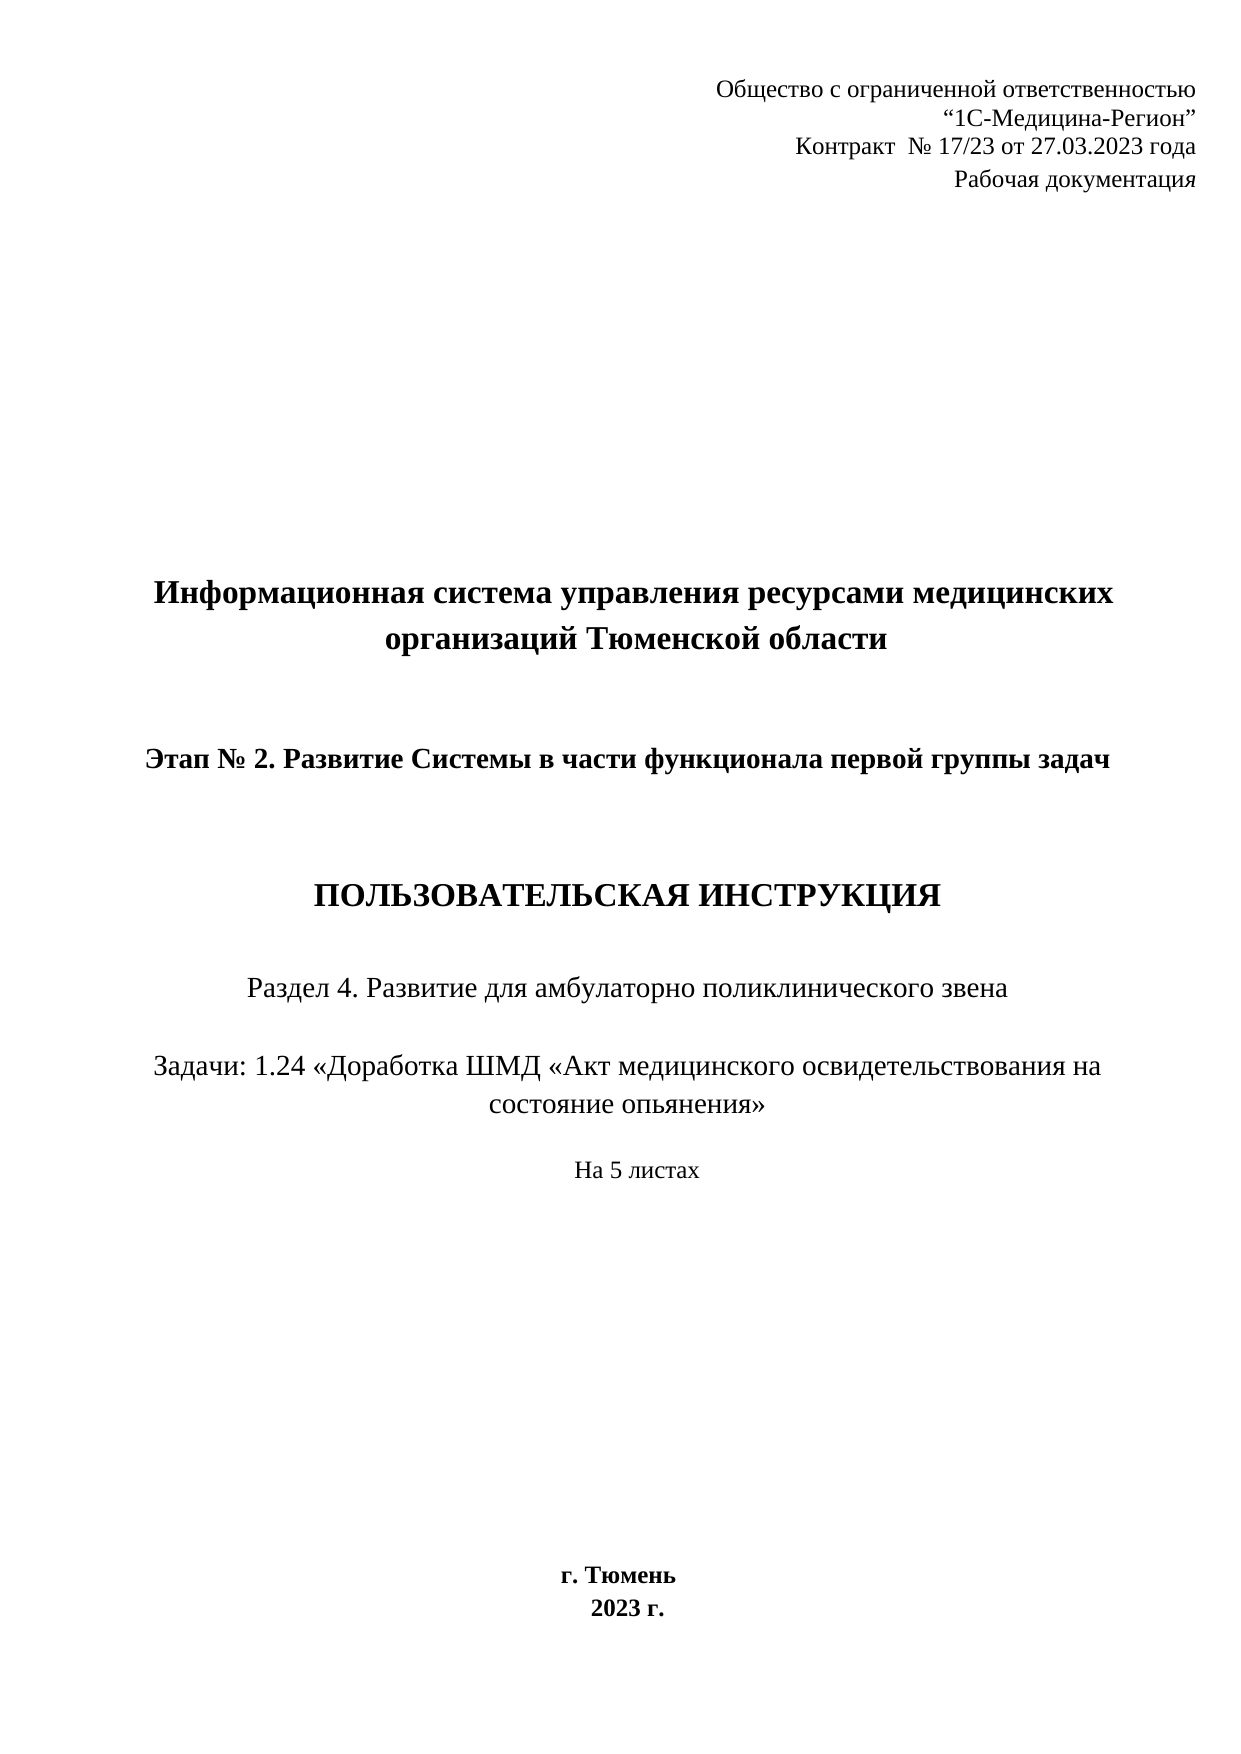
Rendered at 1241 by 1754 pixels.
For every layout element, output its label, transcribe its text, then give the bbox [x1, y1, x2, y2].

text Этап № 2. Развитие Системы в части функционала первой группы задач [103, 741, 1152, 775]
text На 5 листах [103, 1155, 1152, 1184]
text “1С-Медицина-Регион” [103, 103, 1196, 131]
text г. Тюмень [74, 1560, 1152, 1589]
text Раздел 4. Развитие для амбулаторно поликлинического звена [103, 971, 1152, 1004]
text Контракт № 17/23 от 27.03.2023 года [103, 131, 1196, 160]
text Рабочая документация [74, 164, 1196, 193]
text ПОЛЬЗОВАТЕЛЬСКАЯ ИНСТРУКЦИЯ [103, 876, 1152, 914]
text Общество с ограниченной ответственностью [92, 74, 1196, 103]
table_header Информационная система управления ресурсами медицинских организаций Тюменской области [103, 555, 1152, 711]
text Задачи: 1.24 «Доработка ШМД «Акт медицинского освидетельствования на состояние опьянения» [103, 1048, 1152, 1120]
text 2023 г. [103, 1593, 1152, 1622]
